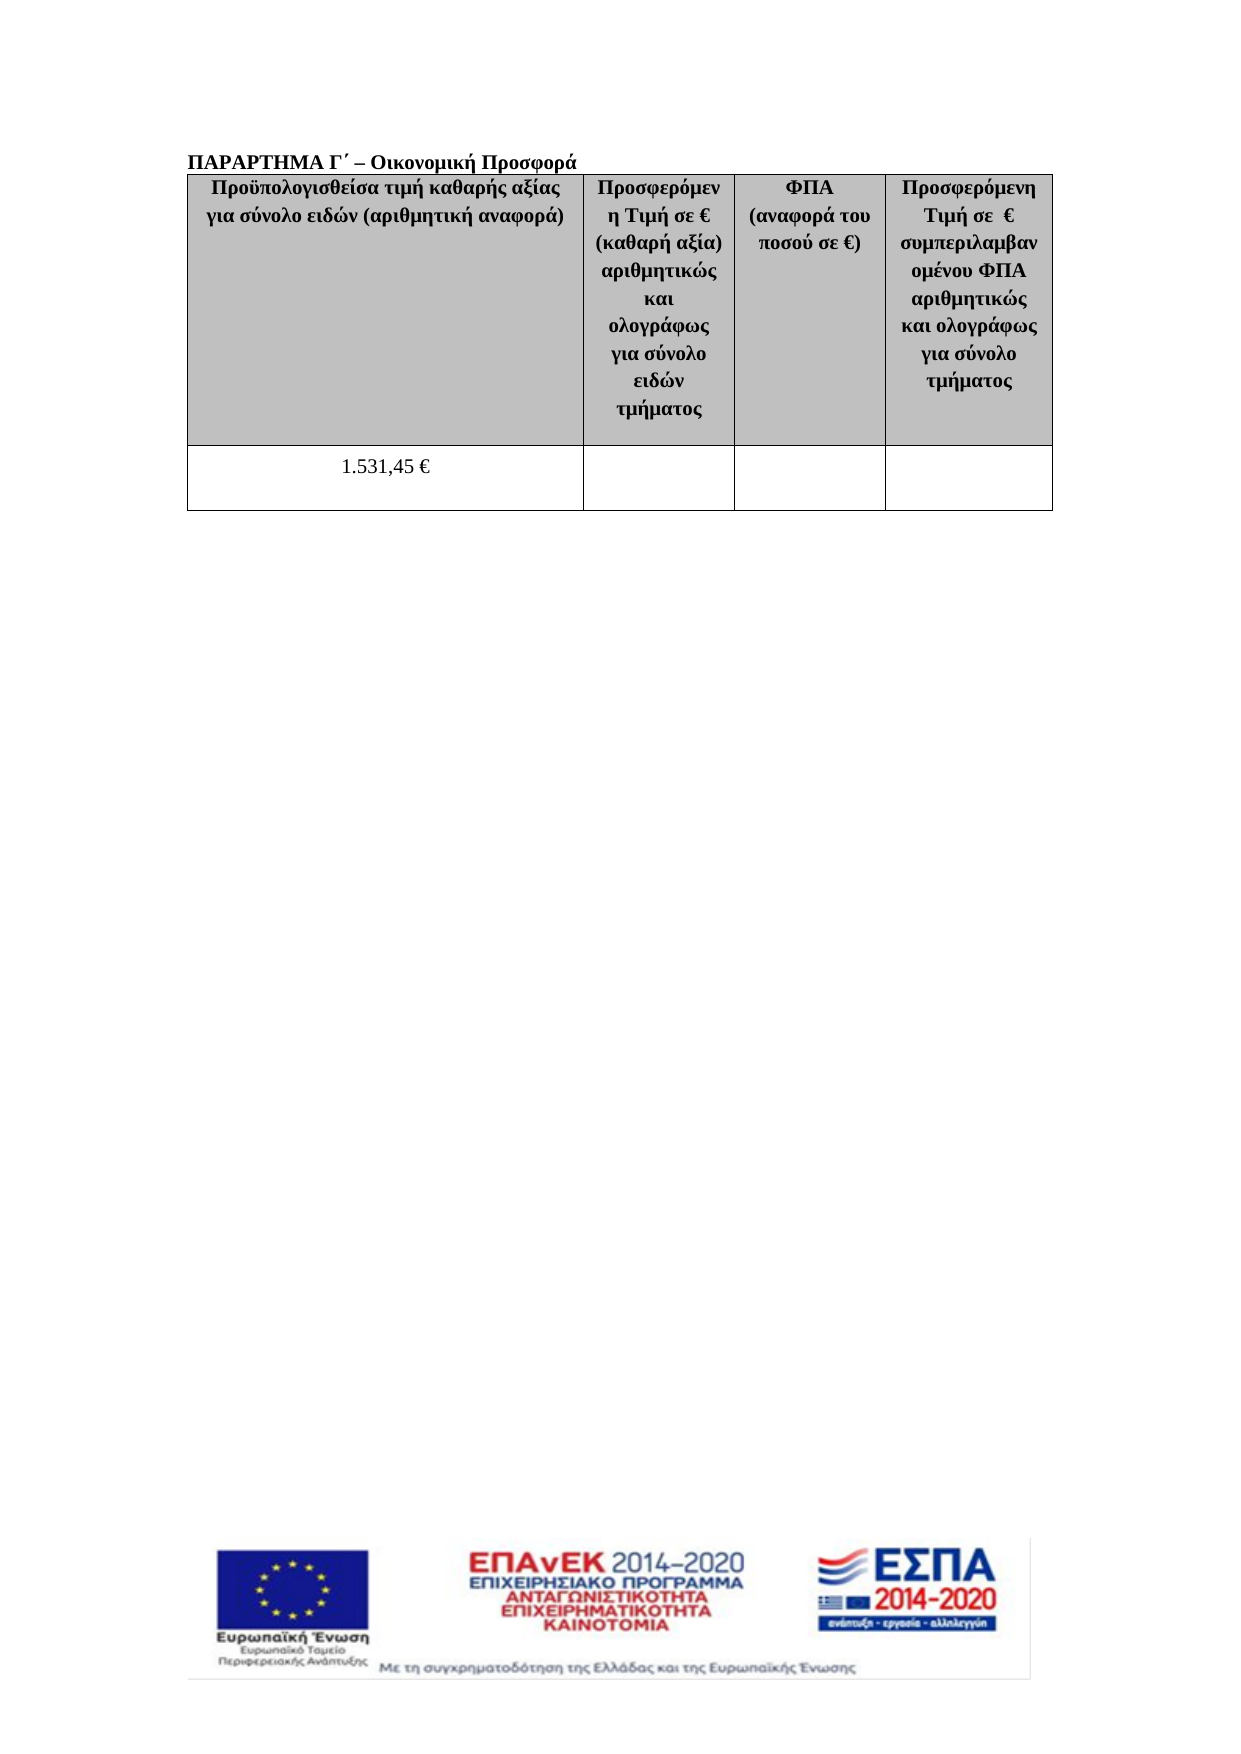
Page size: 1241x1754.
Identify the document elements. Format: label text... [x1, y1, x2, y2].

table_cell 1.531,45 € [188, 446, 583, 510]
table_cell [886, 446, 1052, 510]
picture [187, 1538, 1032, 1681]
table_header Προσφερόμενη Τιμή σε € συμπεριλαμβανομένου ΦΠΑ αριθμητικώς και ολογράφως για σύνολο τμήματος [886, 175, 1052, 445]
table_cell [584, 446, 734, 510]
table_header Προσφερόμενη Τιμή σε € (καθαρή αξία) αριθμητικώς και ολογράφως για σύνολο ειδών τμήματος [584, 175, 734, 445]
table_header ΦΠΑ (αναφορά του ποσού σε €) [735, 175, 885, 445]
table_cell [735, 446, 885, 510]
text ΠΑΡΑΡΤΗΜΑ Γ΄ – Οικονομική Προσφορά [187, 150, 1053, 174]
table_header Προϋπολογισθείσα τιμή καθαρής αξίας για σύνολο ειδών (αριθμητική αναφορά) [188, 175, 583, 445]
